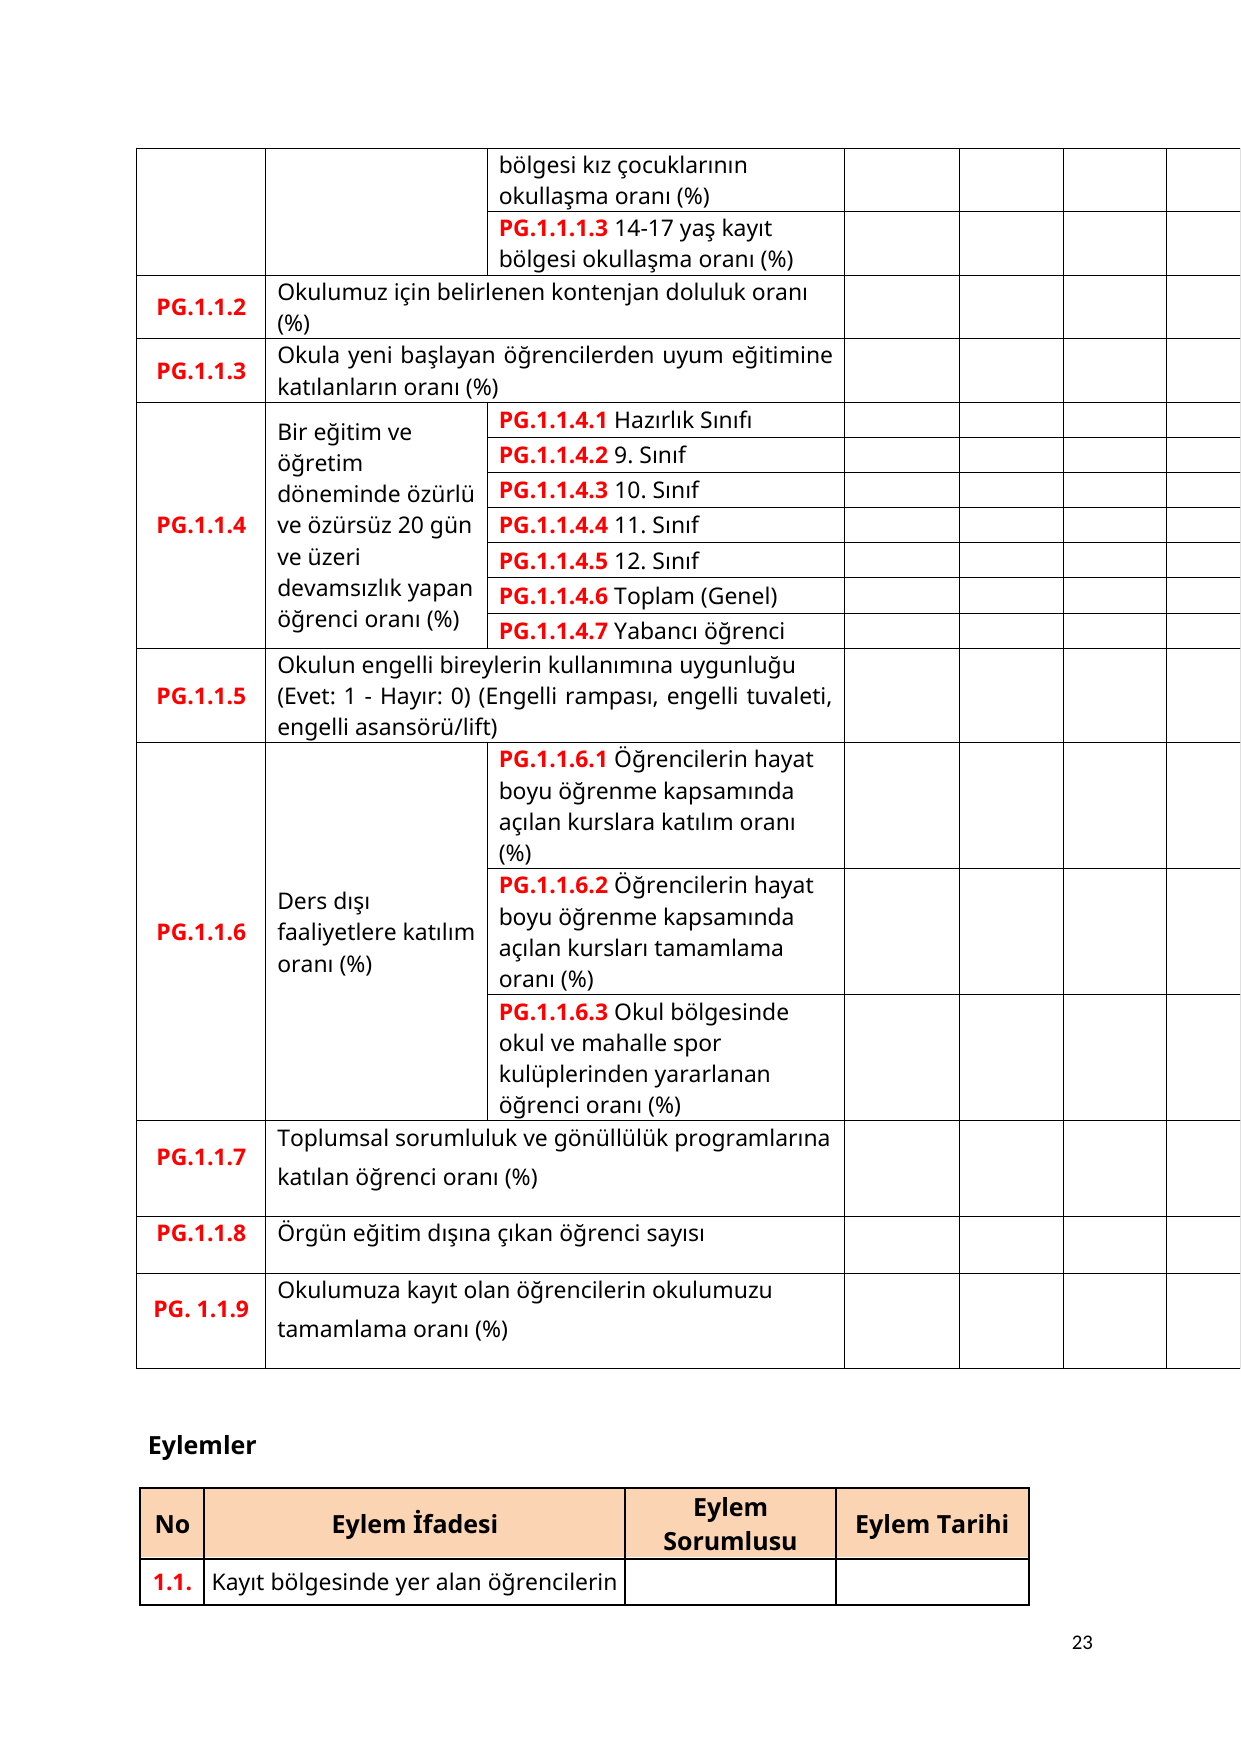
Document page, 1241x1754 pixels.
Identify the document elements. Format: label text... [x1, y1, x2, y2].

table_cell [1064, 403, 1166, 437]
table_cell [1167, 149, 1240, 211]
table_cell [845, 212, 959, 275]
table_cell [1064, 995, 1166, 1120]
table_cell [960, 743, 1063, 868]
table_cell [1167, 508, 1240, 542]
table_cell PG.1.1.4.6 Toplam (Genel) [488, 578, 844, 612]
table_cell Okula yeni başlayan öğrencilerden uyum eğitimine katılanların oranı (%) [266, 339, 844, 402]
table_cell PG.1.1.8 [137, 1217, 265, 1273]
table_cell [845, 578, 959, 612]
table_cell PG.1.1.4.1 Hazırlık Sınıfı [488, 403, 844, 437]
table_cell Okulun engelli bireylerin kullanımına uygunluğu (Evet: 1 - Hayır: 0) (Engelli rampası, engelli tuvaleti, engelli asansörü/lift) [266, 649, 844, 742]
table_header Eylem Tarihi [837, 1489, 1028, 1557]
table_cell PG.1.1.3 [137, 339, 265, 402]
table_cell PG.1.1.4.4 11. Sınıf [488, 508, 844, 542]
table_cell [960, 149, 1063, 211]
table_cell [960, 276, 1063, 338]
table_cell [1064, 473, 1166, 507]
table_cell [845, 276, 959, 338]
table_cell PG.1.1.4.5 12. Sınıf [488, 543, 844, 577]
table_cell [960, 1217, 1063, 1273]
table_cell [960, 473, 1063, 507]
table_cell [845, 403, 959, 437]
table_cell [1167, 276, 1240, 338]
table_cell [1167, 339, 1240, 402]
table_cell [1167, 578, 1240, 612]
table_cell [960, 1274, 1063, 1368]
table_cell [1064, 614, 1166, 647]
table_cell [845, 995, 959, 1120]
table_cell [845, 649, 959, 742]
table_header Eylem Sorumlusu [626, 1489, 835, 1557]
table_cell [1064, 438, 1166, 472]
table_cell [1167, 995, 1240, 1120]
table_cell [488, 149, 844, 211]
table_cell [1167, 1121, 1240, 1216]
table_cell [845, 614, 959, 647]
table_cell [1064, 149, 1166, 211]
table_cell [1167, 743, 1240, 868]
table_cell [845, 473, 959, 507]
table_cell [1064, 508, 1166, 542]
table_header No [141, 1489, 203, 1557]
table_cell [1167, 649, 1240, 742]
table_cell [845, 1274, 959, 1368]
table_cell [960, 995, 1063, 1120]
table_cell [845, 438, 959, 472]
table_cell [845, 508, 959, 542]
table_cell [1167, 438, 1240, 472]
table_cell [1167, 212, 1240, 275]
table_cell [1064, 743, 1166, 868]
table_cell [960, 869, 1063, 994]
table_cell Okulumuza kayıt olan öğrencilerin okulumuzu tamamlama oranı (%) [266, 1274, 844, 1368]
table_cell [960, 543, 1063, 577]
table_cell [837, 1560, 1028, 1604]
table_cell [960, 1121, 1063, 1216]
table_cell [960, 403, 1063, 437]
table_cell PG.1.1.4 [137, 403, 265, 647]
table_cell [1167, 1274, 1240, 1368]
table_cell [1167, 543, 1240, 577]
table_cell [1064, 1274, 1166, 1368]
table_cell PG. 1.1.9 [137, 1274, 265, 1368]
table_cell [845, 1217, 959, 1273]
table_cell [1064, 339, 1166, 402]
table_cell [626, 1560, 835, 1604]
table_cell [845, 743, 959, 868]
table_cell PG.1.1.5 [137, 649, 265, 742]
table_cell [1064, 276, 1166, 338]
table_cell [845, 1121, 959, 1216]
table_cell PG.1.1.4.2 9. Sınıf [488, 438, 844, 472]
text Eylemler [148, 1428, 1093, 1462]
table_cell PG.1.1.6.3 Okul bölgesinde okul ve mahalle spor kulüplerinden yararlanan öğrenci oranı (%) [488, 995, 844, 1120]
table_cell [1167, 869, 1240, 994]
table_cell [1064, 578, 1166, 612]
table_cell [845, 869, 959, 994]
table_cell PG.1.1.4.3 10. Sınıf [488, 473, 844, 507]
table_cell [845, 149, 959, 211]
table_cell Ders dışı faaliyetlere katılım oranı (%) [266, 743, 487, 1120]
table_cell Okulumuz için belirlenen kontenjan doluluk oranı (%) [266, 276, 844, 338]
table_cell [1064, 1121, 1166, 1216]
table_cell [1064, 212, 1166, 275]
table_cell [960, 649, 1063, 742]
table_cell [1064, 649, 1166, 742]
table_cell [960, 212, 1063, 275]
table_cell PG.1.1.1.3 14-17 yaş kayıt bölgesi okullaşma oranı (%) [488, 212, 844, 275]
table_cell [1167, 614, 1240, 647]
table_cell [960, 339, 1063, 402]
table_cell PG.1.1.6.2 Öğrencilerin hayat boyu öğrenme kapsamında açılan kursları tamamlama oranı (%) [488, 869, 844, 994]
table_header Eylem İfadesi [205, 1489, 624, 1557]
table_cell [1064, 869, 1166, 994]
table_cell [1167, 473, 1240, 507]
table_cell Örgün eğitim dışına çıkan öğrenci sayısı [266, 1217, 844, 1273]
table_cell Toplumsal sorumluluk ve gönüllülük programlarına katılan öğrenci oranı (%) [266, 1121, 844, 1216]
table_cell [960, 614, 1063, 647]
table_cell [1167, 403, 1240, 437]
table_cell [205, 1560, 624, 1604]
table_cell 1.1.1 [141, 1560, 203, 1604]
table_cell PG.1.1.2 [137, 276, 265, 338]
table_cell [845, 339, 959, 402]
table_cell PG.1.1.6 [137, 743, 265, 1120]
table_cell [960, 578, 1063, 612]
table_cell [845, 543, 959, 577]
table_cell PG.1.1.6.1 Öğrencilerin hayat boyu öğrenme kapsamında açılan kurslara katılım oranı (%) [488, 743, 844, 868]
table_cell PG.1.1.4.7 Yabancı öğrenci [488, 614, 844, 647]
table_cell [1167, 1217, 1240, 1273]
table_cell [1064, 1217, 1166, 1273]
table_cell [960, 508, 1063, 542]
table_cell [960, 438, 1063, 472]
table_cell PG.1.1.7 [137, 1121, 265, 1216]
table_cell Bir eğitim ve öğretim döneminde özürlü ve özürsüz 20 gün ve üzeri devamsızlık yapan öğrenci oranı (%) [266, 403, 487, 647]
table_cell [1064, 543, 1166, 577]
